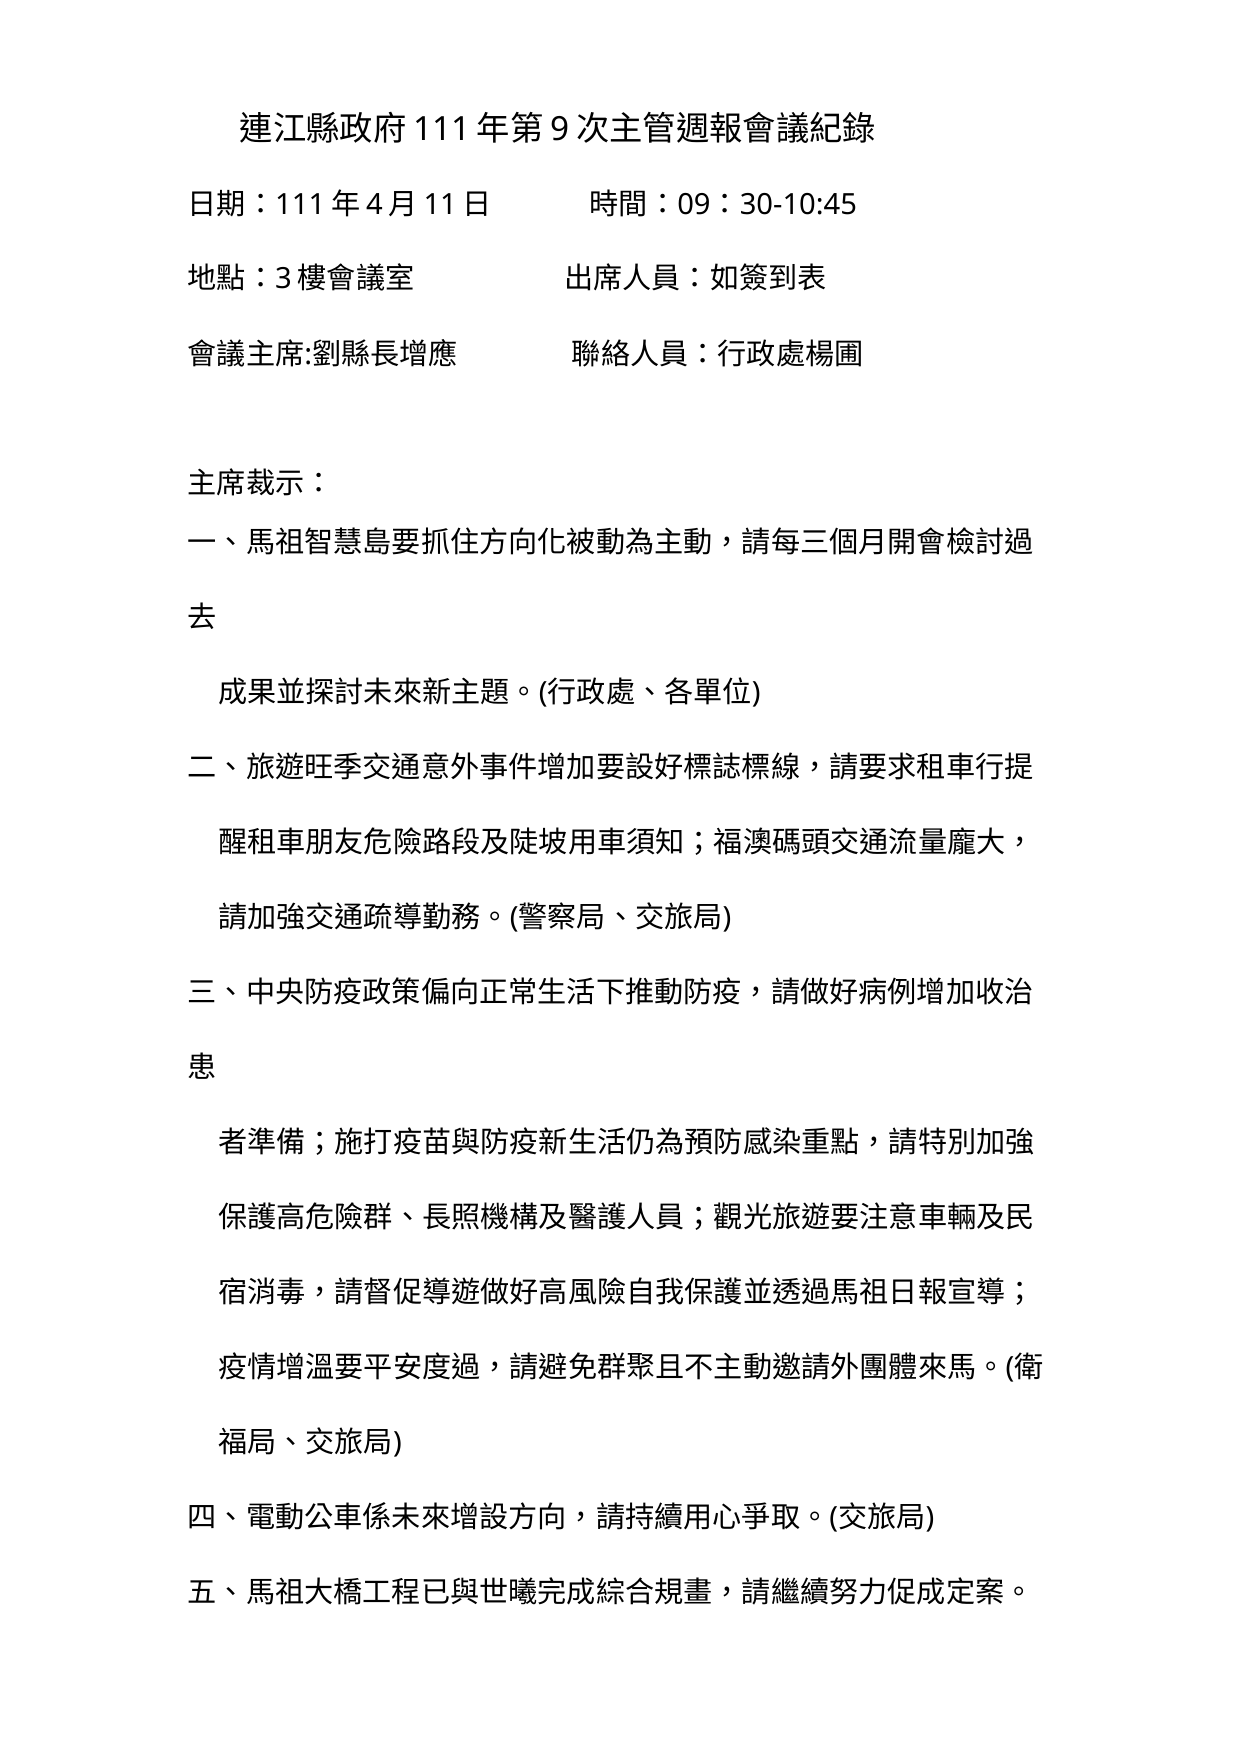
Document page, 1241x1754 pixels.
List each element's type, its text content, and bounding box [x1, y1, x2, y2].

list 四、電動公車係未來增設方向，請持續用心爭取。(交旅局) [187, 1477, 1053, 1552]
text 日期：111年4月11日 時間：09：30-10:45 [187, 164, 1053, 239]
text 連江縣政府111年第9次主管週報會議紀錄 [187, 89, 1053, 164]
list 三、中央防疫政策偏向正常生活下推動防疫，請做好病例增加收治患 [187, 952, 1053, 1102]
text 地點：3樓會議室 出席人員：如簽到表 [187, 239, 1053, 314]
list 疫情增溫要平安度過，請避免群聚且不主動邀請外團體來馬。(衛 [187, 1327, 1053, 1402]
list 福局、交旅局) [187, 1402, 1053, 1477]
text 主席裁示： [187, 464, 1053, 502]
list 請加強交通疏導勤務。(警察局、交旅局) [187, 877, 1053, 952]
list 一、馬祖智慧島要抓住方向化被動為主動，請每三個月開會檢討過去 [187, 502, 1053, 652]
text 會議主席:劉縣長增應 聯絡人員：行政處楊圃 [187, 314, 1053, 389]
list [187, 1552, 1053, 1627]
list 醒租車朋友危險路段及陡坡用車須知；福澳碼頭交通流量龐大， [187, 802, 1053, 877]
list 二、旅遊旺季交通意外事件增加要設好標誌標線，請要求租車行提 [187, 727, 1053, 802]
list 保護高危險群、長照機構及醫護人員；觀光旅遊要注意車輛及民 [187, 1177, 1053, 1252]
list 宿消毒，請督促導遊做好高風險自我保護並透過馬祖日報宣導； [187, 1252, 1053, 1327]
list 成果並探討未來新主題。(行政處、各單位) [187, 652, 1053, 727]
list 者準備；施打疫苗與防疫新生活仍為預防感染重點，請特別加強 [187, 1102, 1053, 1177]
